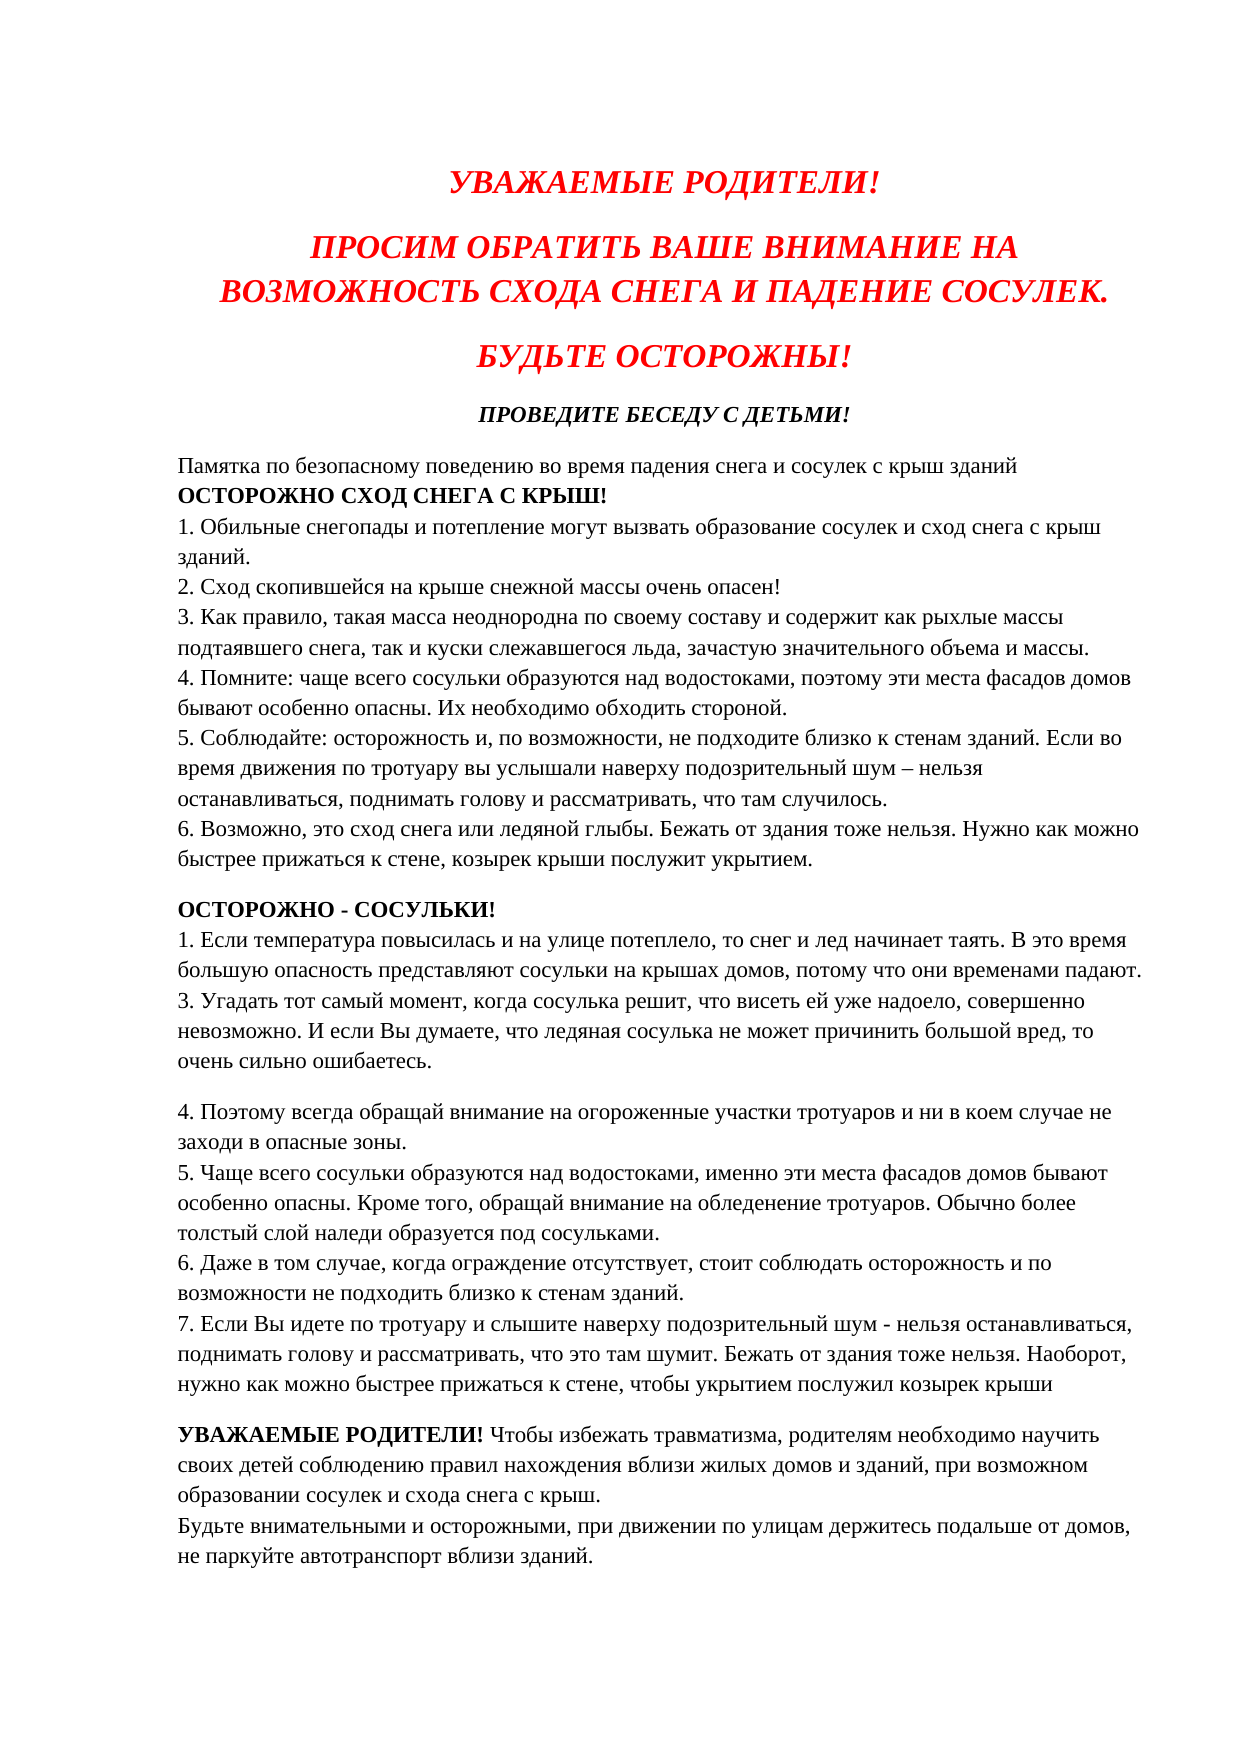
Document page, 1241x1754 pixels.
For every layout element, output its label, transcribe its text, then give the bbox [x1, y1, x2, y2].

text УВАЖАЕМЫЕ РОДИТЕЛИ! [177, 162, 1152, 201]
text ПРОВЕДИТЕ БЕСЕДУ С ДЕТЬМИ! [177, 401, 1152, 428]
text ОСТОРОЖНО - СОСУЛЬКИ! 1. Если температура повысилась и на улице потеплело, то снег и лед начинает таять. В это время большую опасность представляют сосульки на крышах домов, потому что они временами падают. 3. Угадать тот самый момент, когда сосулька решит, что висеть ей уже надоело, совершенно невозможно. И если Вы думаете, что ледяная сосулька не может причинить большой вред, то очень сильно ошибаетесь. [177, 896, 1152, 1073]
text УВАЖАЕМЫЕ РОДИТЕЛИ! Чтобы избежать травматизма, родителям необходимо научить своих детей соблюдению правил нахождения вблизи жилых домов и зданий, при возможном образовании сосулек и схода снега с крыш. Будьте внимательными и осторожными, при движении по улицам держитесь подальше от домов, не паркуйте автотранспорт вблизи зданий. [177, 1421, 1152, 1568]
text 4. Поэтому всегда обращай внимание на огороженные участки тротуаров и ни в коем случае не заходи в опасные зоны. 5. Чаще всего сосульки образуются над водостоками, именно эти места фасадов домов бывают особенно опасны. Кроме того, обращай внимание на обледенение тротуаров. Обычно более толстый слой наледи образуется под сосульками. 6. Даже в том случае, когда ограждение отсутствует, стоит соблюдать осторожность и по возможности не подходить близко к стенам зданий. 7. Если Вы идете по тротуару и слышите наверху подозрительный шум - нельзя останавливаться, поднимать голову и рассматривать, что это там шумит. Бежать от здания тоже нельзя. Наоборот, нужно как можно быстрее прижаться к стене, чтобы укрытием послужил козырек крыши [177, 1098, 1152, 1396]
text Памятка по безопасному поведению во время падения снега и сосулек с крыш зданий ОСТОРОЖНО СХОД СНЕГА С КРЫШ! 1. Обильные снегопады и потепление могут вызвать образование сосулек и сход снега с крыш зданий. 2. Сход скопившейся на крыше снежной массы очень опасен! 3. Как правило, такая масса неоднородна по своему составу и содержит как рыхлые массы подтаявшего снега, так и куски слежавшегося льда, зачастую значительного объема и массы. 4. Помните: чаще всего сосульки образуются над водостоками, поэтому эти места фасадов домов бывают особенно опасны. Их необходимо обходить стороной. 5. Соблюдайте: осторожность и, по возможности, не подходите близко к стенам зданий. Если во время движения по тротуару вы услышали наверху подозрительный шум – нельзя останавливаться, поднимать голову и рассматривать, что там случилось. 6. Возможно, это сход снега или ледяной глыбы. Бежать от здания тоже нельзя. Нужно как можно быстрее прижаться к стене, козырек крыши послужит укрытием. [177, 452, 1152, 871]
text ПРОСИМ ОБРАТИТЬ ВАШЕ ВНИМАНИЕ НА ВОЗМОЖНОСТЬ СХОДА СНЕГА И ПАДЕНИЕ СОСУЛЕК. [177, 227, 1152, 310]
text БУДЬТЕ ОСТОРОЖНЫ! [177, 336, 1152, 375]
